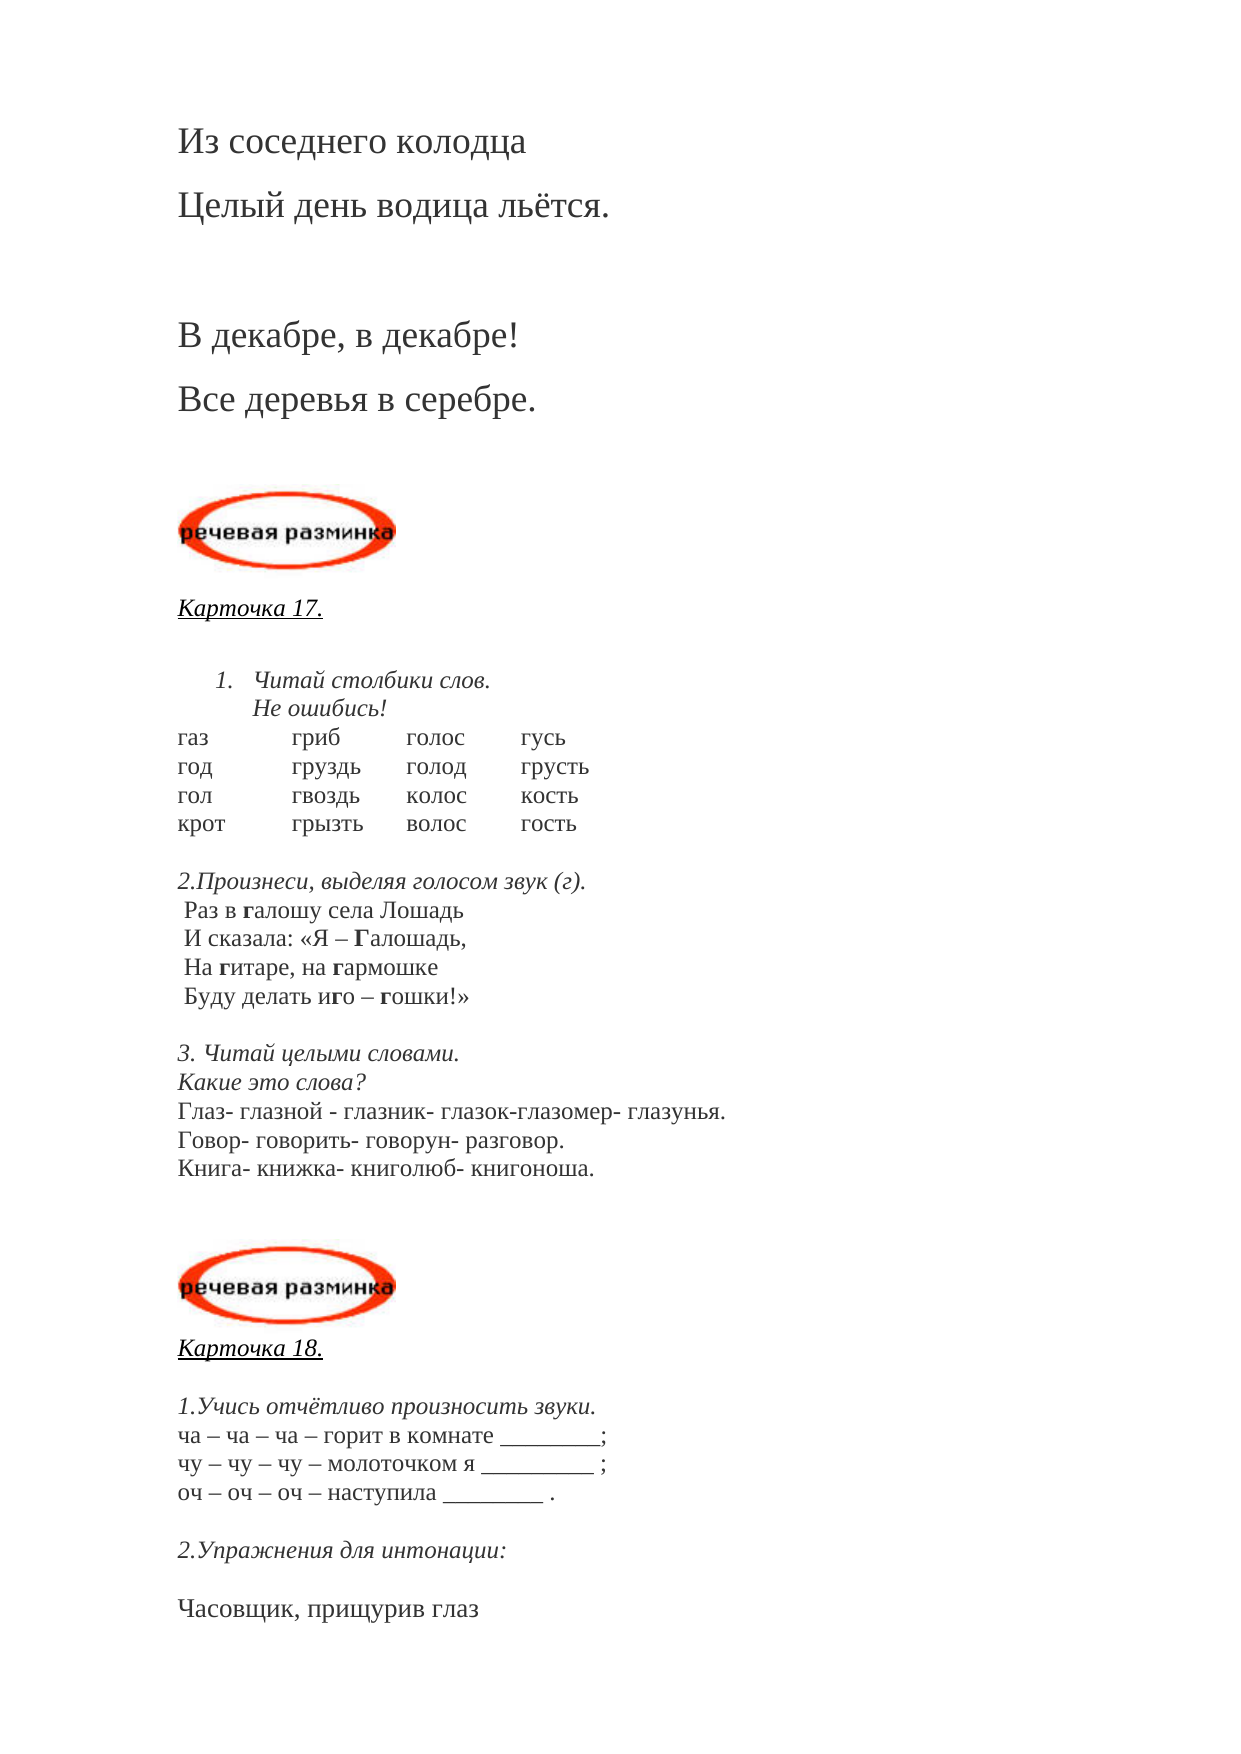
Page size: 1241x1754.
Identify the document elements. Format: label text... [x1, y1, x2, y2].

text оч – оч – оч – наступила ________ . [177, 1477, 1152, 1506]
text Из соседнего колодца [177, 118, 1152, 161]
text На гитаре, на гармошке [177, 952, 1152, 981]
list Читай столбики слов. [215, 665, 1152, 693]
text Раз в галошу села Лошадь [177, 895, 1152, 923]
table_header голос голод колос волос [395, 722, 509, 837]
text 1.Учись отчётливо произносить звуки. [177, 1391, 1152, 1420]
text Все деревья в серебре. [177, 377, 1152, 420]
table_header газ год гол крот [166, 722, 280, 837]
text Часовщик, прищурив глаз [177, 1592, 1152, 1623]
text 2.Упражнения для интонации: [177, 1535, 1152, 1563]
table_header гусь грусть кость гость [509, 722, 624, 837]
text 3. Читай целыми словами. [177, 1038, 1152, 1067]
text чу – чу – чу – молоточком я _________ ; [177, 1448, 1152, 1477]
text Целый день водица льётся. [177, 183, 1152, 226]
text Говор- говорить- говорун- разговор. [177, 1125, 1152, 1153]
text Карточка 17. [177, 593, 1152, 622]
picture [177, 484, 396, 579]
text Книга- книжка- книголюб- книгоноша. [177, 1153, 1152, 1182]
text 2.Произнеси, выделяя голосом звук (г). [177, 866, 1152, 895]
text Карточка 18. [177, 1333, 1152, 1362]
text Какие это слова? [177, 1067, 1152, 1096]
text ча – ча – ча – горит в комнате ________; [177, 1420, 1152, 1448]
text В декабре, в декабре! [177, 312, 1152, 355]
text Буду делать иго – гошки!» [177, 981, 1152, 1010]
text И сказала: «Я – Галошадь, [177, 923, 1152, 952]
list Не ошибись! [252, 693, 1152, 722]
table_header гриб груздь гвоздь грызть [280, 722, 395, 837]
text Глаз- глазной - глазник- глазок-глазомер- глазунья. [177, 1096, 1152, 1125]
picture [177, 1239, 396, 1334]
